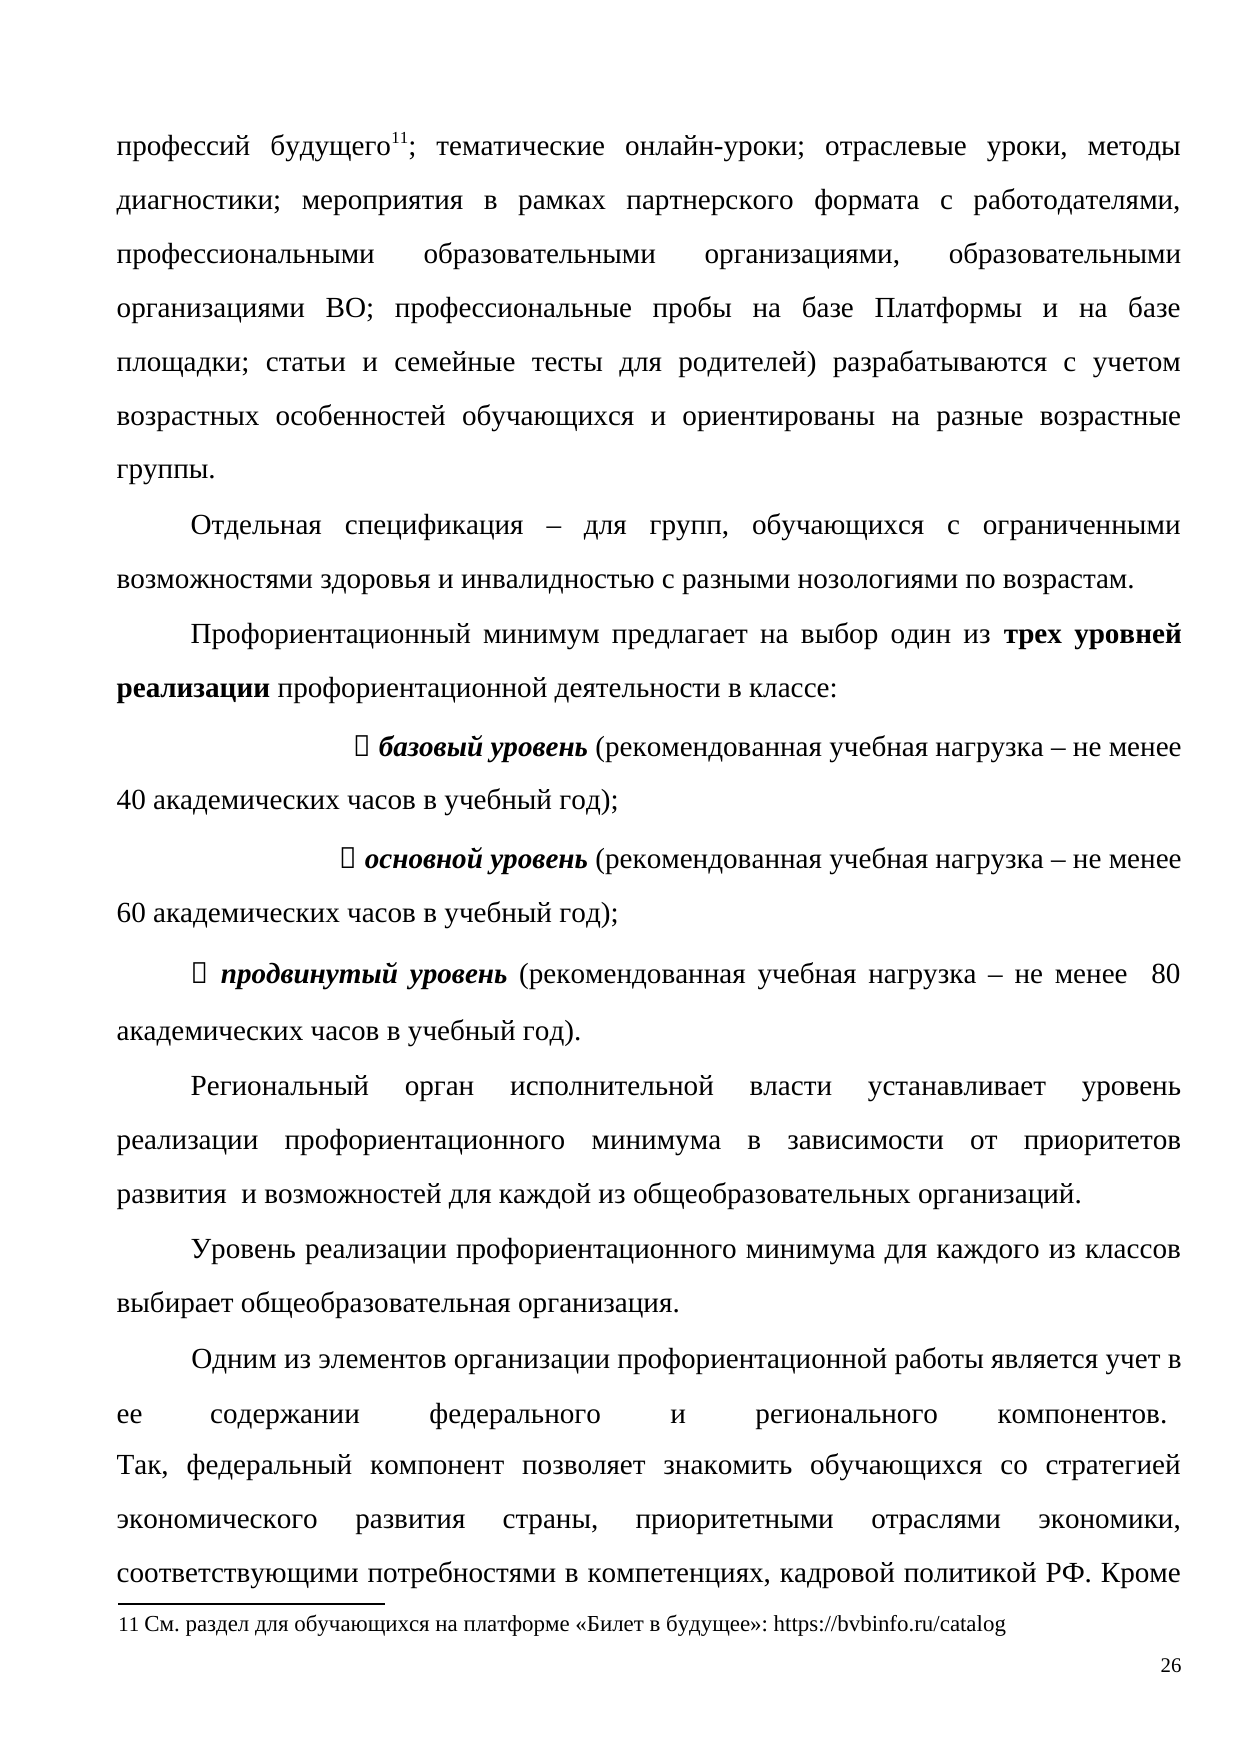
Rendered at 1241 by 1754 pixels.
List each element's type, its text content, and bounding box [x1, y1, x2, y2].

text 40 академических часов в учебный год); [116, 782, 1182, 816]
text Отдельная спецификация – для групп, обучающихся с ограниченными возможностями здоровья и инвалидностью с разными нозологиями по возрастам. [116, 507, 1182, 594]
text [116, 128, 1182, 485]
text  продвинутый уровень (рекомендованная учебная нагрузка – не менее 80 академических часов в учебный год). [116, 953, 1182, 1046]
text  основной уровень (рекомендованная учебная нагрузка – не менее [118, 838, 1182, 877]
text ее содержании федерального и регионального компонентов. [116, 1396, 1182, 1430]
text Профориентационный минимум предлагает на выбор один из трех уровней реализации профориентационной деятельности в классе: [116, 616, 1182, 704]
text Уровень реализации профориентационного минимума для каждого из классов выбирает общеобразовательная организация. [116, 1231, 1182, 1319]
text  базовый уровень (рекомендованная учебная нагрузка – не менее [118, 726, 1182, 765]
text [116, 1447, 1182, 1588]
text 60 академических часов в учебный год); [116, 895, 1182, 928]
text Одним из элементов организации профориентационной работы является учет в [118, 1341, 1182, 1374]
text Региональный орган исполнительной власти устанавливает уровень реализации профориентационного минимума в зависимости от приоритетов развития и возможностей для каждой из общеобразовательных организаций. [116, 1068, 1182, 1209]
